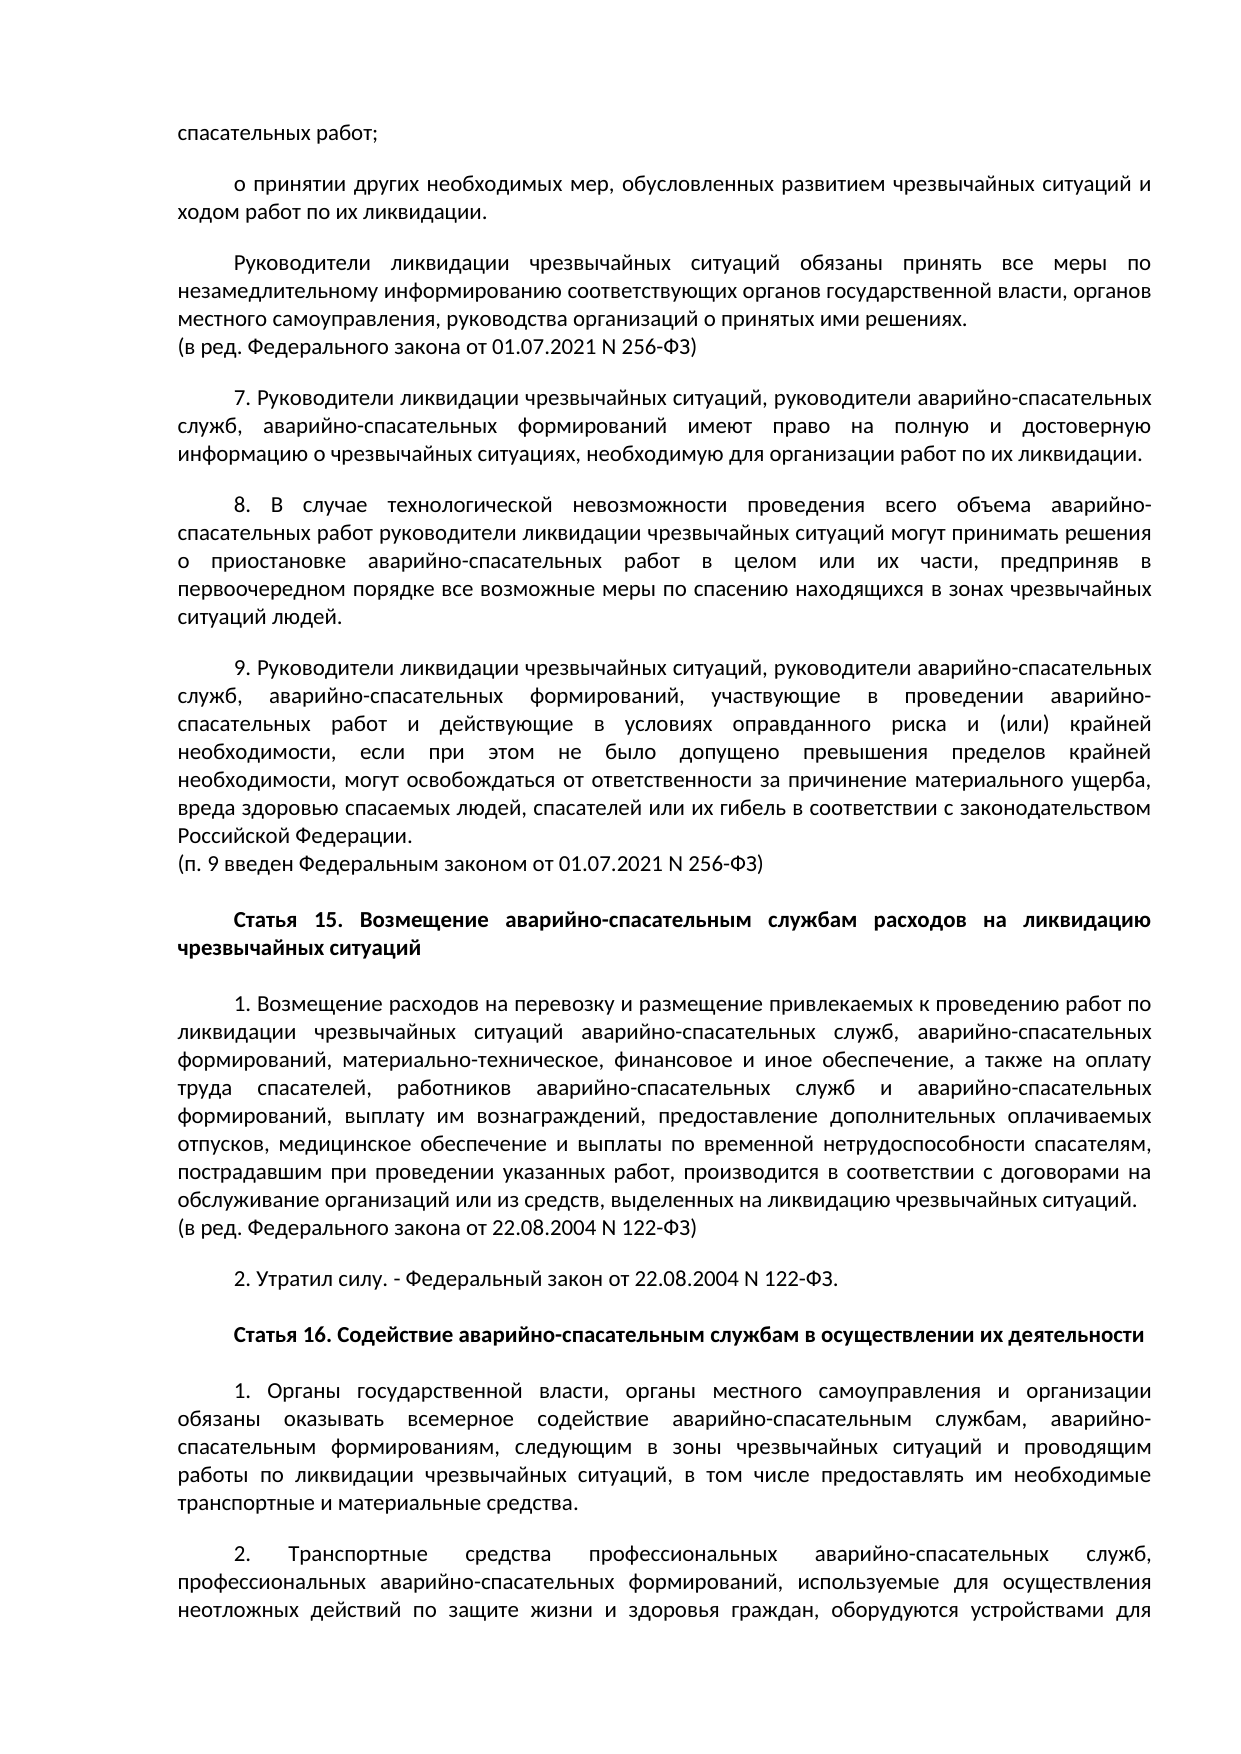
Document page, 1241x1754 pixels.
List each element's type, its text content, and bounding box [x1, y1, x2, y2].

text (в ред. Федерального закона от 22.08.2004 N 122-ФЗ) [177, 1213, 1152, 1241]
title Статья 16. Содействие аварийно-спасательным службам в осуществлении их деятельности [177, 1320, 1152, 1348]
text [177, 118, 1152, 146]
text 1. Органы государственной власти, органы местного самоуправления и организации обязаны оказывать всемерное содействие аварийно-спасательным службам, аварийно-спасательным формированиям, следующим в зоны чрезвычайных ситуаций и проводящим работы по ликвидации чрезвычайных ситуаций, в том числе предоставлять им необходимые транспортные и материальные средства. [177, 1376, 1152, 1517]
text 7. Руководители ликвидации чрезвычайных ситуаций, руководители аварийно-спасательных служб, аварийно-спасательных формирований имеют право на полную и достоверную информацию о чрезвычайных ситуациях, необходимую для организации работ по их ликвидации. [177, 383, 1152, 467]
text Руководители ликвидации чрезвычайных ситуаций обязаны принять все меры по незамедлительному информированию соответствующих органов государственной власти, органов местного самоуправления, руководства организаций о принятых ими решениях. [177, 248, 1152, 332]
text 2. Утратил силу. - Федеральный закон от 22.08.2004 N 122-ФЗ. [177, 1264, 1152, 1292]
text 9. Руководители ликвидации чрезвычайных ситуаций, руководители аварийно-спасательных служб, аварийно-спасательных формирований, участвующие в проведении аварийно-спасательных работ и действующие в условиях оправданного риска и (или) крайней необходимости, если при этом не было допущено превышения пределов крайней необходимости, могут освобождаться от ответственности за причинение материального ущерба, вреда здоровью спасаемых людей, спасателей или их гибель в соответствии с законодательством Российской Федерации. [177, 653, 1152, 849]
text 8. В случае технологической невозможности проведения всего объема аварийно-спасательных работ руководители ликвидации чрезвычайных ситуаций могут принимать решения о приостановке аварийно-спасательных работ в целом или их части, предприняв в первоочередном порядке все возможные меры по спасению находящихся в зонах чрезвычайных ситуаций людей. [177, 490, 1152, 630]
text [177, 1539, 1152, 1623]
text (в ред. Федерального закона от 01.07.2021 N 256-ФЗ) [177, 332, 1152, 360]
text 1. Возмещение расходов на перевозку и размещение привлекаемых к проведению работ по ликвидации чрезвычайных ситуаций аварийно-спасательных служб, аварийно-спасательных формирований, материально-техническое, финансовое и иное обеспечение, а также на оплату труда спасателей, работников аварийно-спасательных служб и аварийно-спасательных формирований, выплату им вознаграждений, предоставление дополнительных оплачиваемых отпусков, медицинское обеспечение и выплаты по временной нетрудоспособности спасателям, пострадавшим при проведении указанных работ, производится в соответствии с договорами на обслуживание организаций или из средств, выделенных на ликвидацию чрезвычайных ситуаций. [177, 989, 1152, 1213]
text о принятии других необходимых мер, обусловленных развитием чрезвычайных ситуаций и ходом работ по их ликвидации. [177, 169, 1152, 225]
title Статья 15. Возмещение аварийно-спасательным службам расходов на ликвидацию чрезвычайных ситуаций [177, 905, 1152, 961]
text (п. 9 введен Федеральным законом от 01.07.2021 N 256-ФЗ) [177, 849, 1152, 877]
